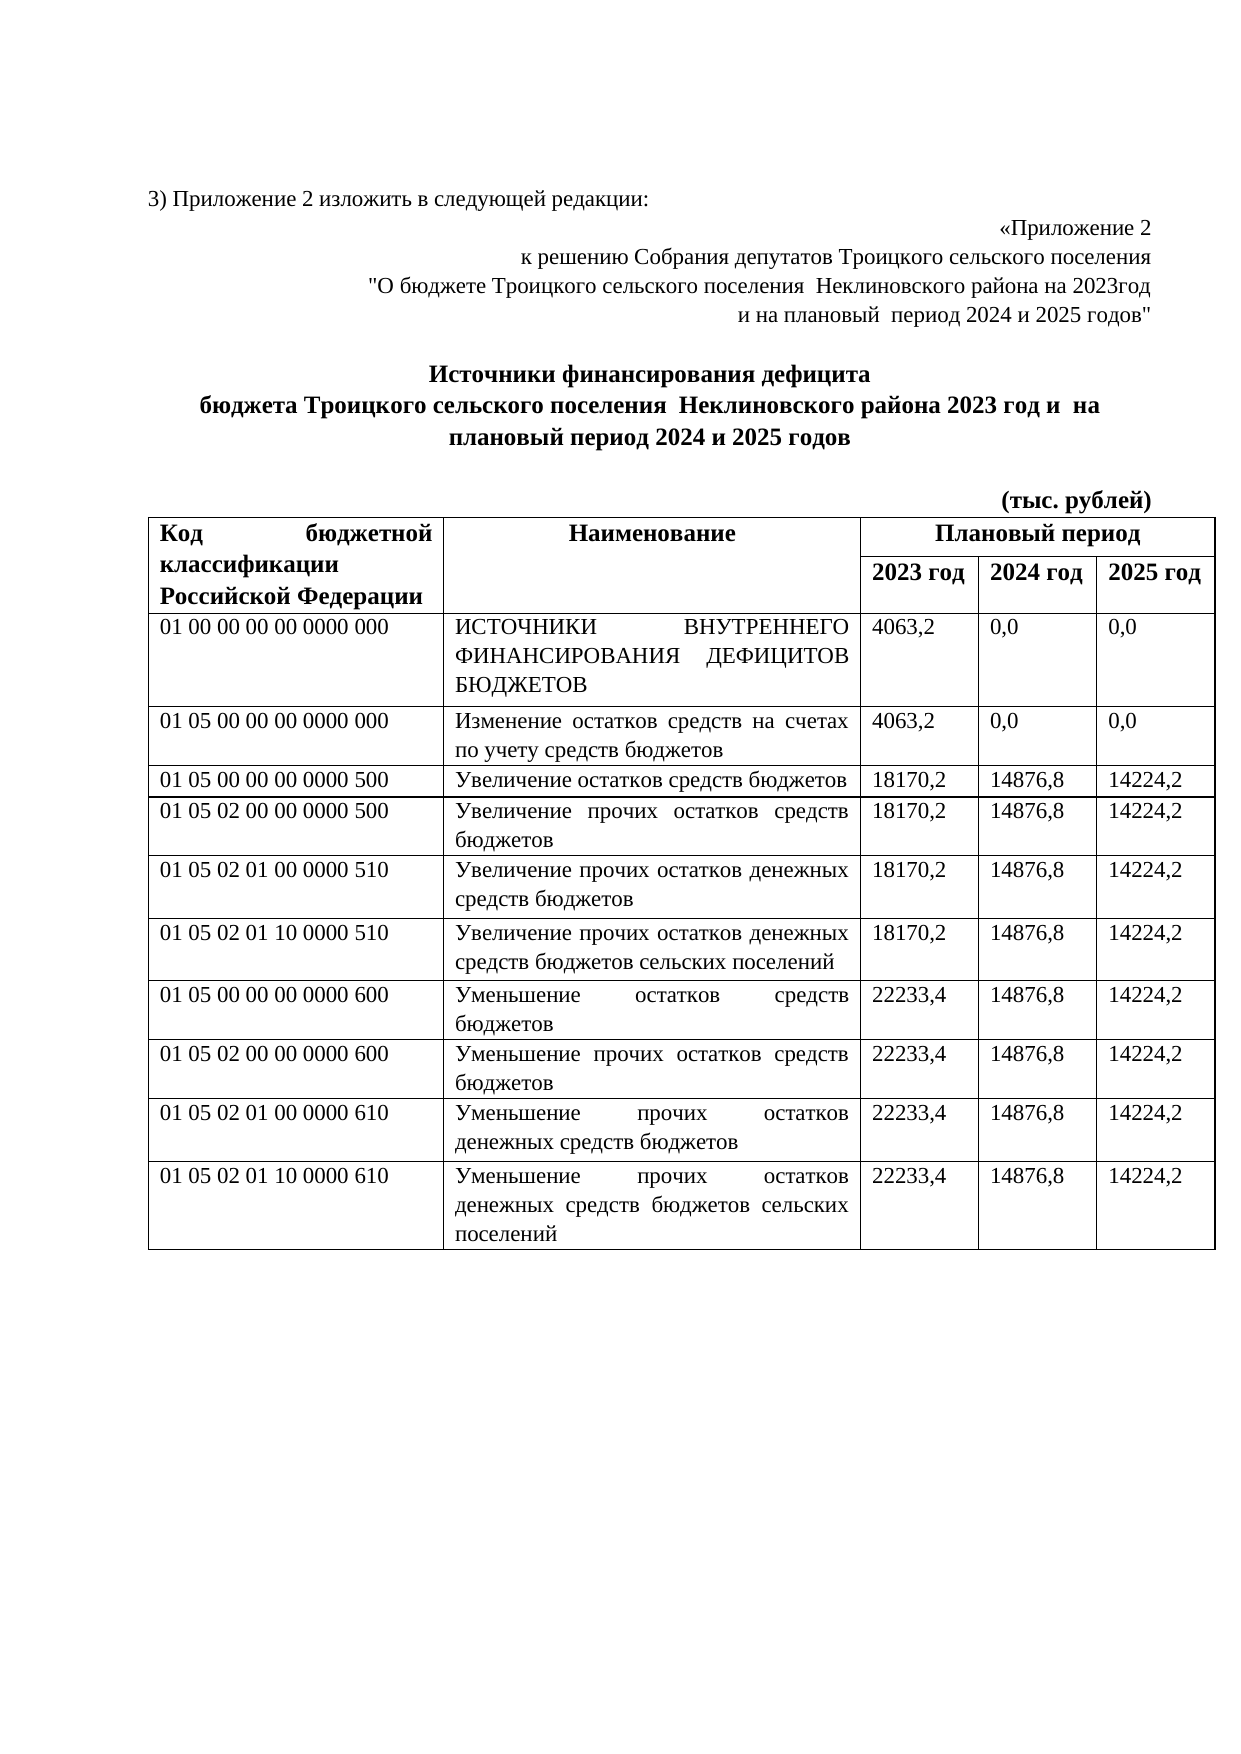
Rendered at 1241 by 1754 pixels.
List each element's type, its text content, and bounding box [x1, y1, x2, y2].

table_cell 14224,2 [1097, 1099, 1214, 1161]
table_cell 14224,2 [1097, 1162, 1214, 1249]
table_cell 18170,2 [861, 919, 978, 980]
table_cell 22233,4 [861, 981, 978, 1039]
table_cell 14224,2 [1097, 1040, 1214, 1098]
table_cell 01 05 00 00 00 0000 000 [149, 707, 443, 765]
table_cell 2024 год [979, 557, 1096, 612]
table_cell 01 05 02 01 00 0000 610 [149, 1099, 443, 1161]
table_cell 14224,2 [1097, 981, 1214, 1039]
table_cell Уменьшение остатков средств бюджетов [444, 981, 860, 1039]
table_cell 0,0 [1097, 707, 1214, 765]
table_cell 14876,8 [979, 798, 1096, 855]
table_cell 4063,2 [861, 707, 978, 765]
table_cell 14224,2 [1097, 798, 1214, 855]
text 3) Приложение 2 изложить в следующей редакции: [148, 185, 1152, 212]
table_cell 14876,8 [979, 766, 1096, 796]
table_cell 22233,4 [861, 1040, 978, 1098]
table_cell 01 05 02 01 00 0000 510 [149, 856, 443, 918]
table_cell Уменьшение прочих остатков денежных средств бюджетов [444, 1099, 860, 1161]
table_cell 4063,2 [861, 614, 978, 706]
table_cell 0,0 [979, 614, 1096, 706]
table_cell Уменьшение прочих остатков средств бюджетов [444, 1040, 860, 1098]
table_cell 18170,2 [861, 856, 978, 918]
table_header Наименование [444, 518, 860, 612]
text к решению Собрания депутатов Троицкого сельского поселения [148, 243, 1152, 269]
table_header Плановый период [861, 518, 1214, 556]
table_cell Увеличение прочих остатков денежных средств бюджетов [444, 856, 860, 918]
table_cell 14876,8 [979, 1162, 1096, 1249]
text и на плановый период 2024 и 2025 годов" [148, 301, 1152, 327]
table_header Код бюджетной классификации Российской Федерации [149, 518, 443, 612]
table_cell 18170,2 [861, 766, 978, 796]
table_cell 01 00 00 00 00 0000 000 [149, 614, 443, 706]
table_cell Увеличение прочих остатков денежных средств бюджетов сельских поселений [444, 919, 860, 980]
table_cell 0,0 [1097, 614, 1214, 706]
table_cell 14876,8 [979, 1099, 1096, 1161]
table_cell 22233,4 [861, 1099, 978, 1161]
table_cell Изменение остатков средств на счетах по учету средств бюджетов [444, 707, 860, 765]
table_cell 18170,2 [861, 798, 978, 855]
table_cell 01 05 00 00 00 0000 500 [149, 766, 443, 796]
table_cell 01 05 02 01 10 0000 510 [149, 919, 443, 980]
table_cell 14876,8 [979, 856, 1096, 918]
table_cell 01 05 02 01 10 0000 610 [149, 1162, 443, 1249]
table_cell 01 05 00 00 00 0000 600 [149, 981, 443, 1039]
table_cell 14876,8 [979, 981, 1096, 1039]
table_cell 14876,8 [979, 919, 1096, 980]
table_cell Уменьшение прочих остатков денежных средств бюджетов сельских поселений [444, 1162, 860, 1249]
table_cell Увеличение прочих остатков средств бюджетов [444, 798, 860, 855]
table_cell 22233,4 [861, 1162, 978, 1249]
table_cell 01 05 02 00 00 0000 500 [149, 798, 443, 855]
table_cell 0,0 [979, 707, 1096, 765]
table_cell 01 05 02 00 00 0000 600 [149, 1040, 443, 1098]
text бюджета Троицкого сельского поселения Неклиновского района 2023 год и на плановый период 2024 и 2025 годов [148, 391, 1152, 451]
table_cell Увеличение остатков средств бюджетов [444, 766, 860, 796]
table_cell 2025 год [1097, 557, 1214, 612]
table_cell 2023 год [861, 557, 978, 612]
table_cell ИСТОЧНИКИ ВНУТРЕННЕГО ФИНАНСИРОВАНИЯ ДЕФИЦИТОВ БЮДЖЕТОВ [444, 614, 860, 706]
text (тыс. рублей) [148, 485, 1152, 514]
text «Приложение 2 [148, 214, 1152, 241]
text Источники финансирования дефицита [148, 359, 1152, 388]
table_cell 14224,2 [1097, 856, 1214, 918]
table_cell 14224,2 [1097, 766, 1214, 796]
table_cell 14224,2 [1097, 919, 1214, 980]
table_cell 14876,8 [979, 1040, 1096, 1098]
text "О бюджете Троицкого сельского поселения Неклиновского района на 2023год [148, 272, 1152, 298]
